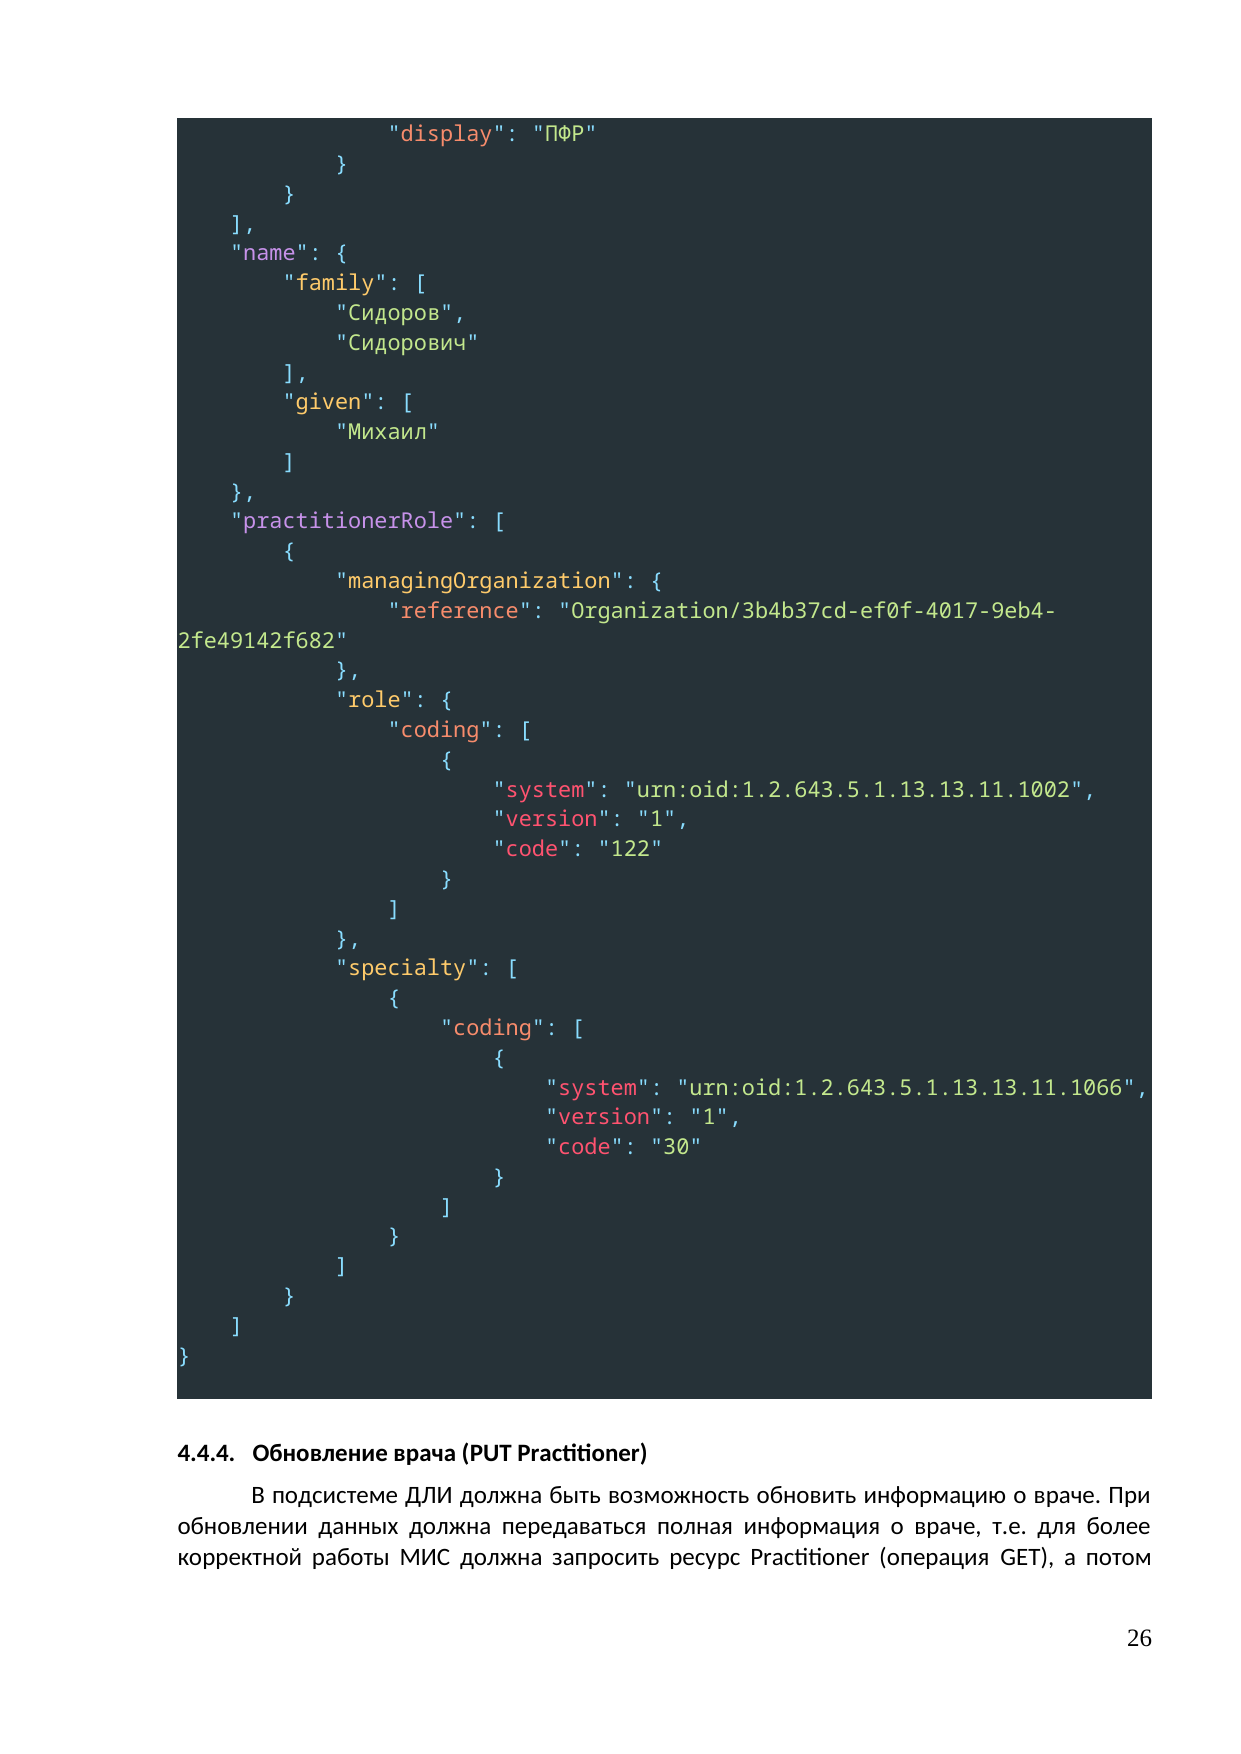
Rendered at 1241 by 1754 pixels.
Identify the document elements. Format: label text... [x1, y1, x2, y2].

text "given": [ [177, 386, 1152, 416]
text "system": "urn:oid:1.2.643.5.1.13.13.11.1066", [177, 1071, 1152, 1101]
text } [177, 1280, 1152, 1310]
text { [177, 535, 1152, 565]
text Обновление врача (PUT Practitioner) [177, 1437, 1152, 1467]
text "Михаил" [177, 416, 1152, 446]
text ], [177, 207, 1152, 237]
text "display": "ПФР" [177, 118, 1152, 148]
text } [177, 148, 1152, 178]
text "coding": [ [177, 1012, 1152, 1042]
text "Сидоров", [177, 297, 1152, 327]
text { [177, 982, 1152, 1012]
text "code": "122" [177, 833, 1152, 863]
text ], [177, 356, 1152, 386]
text ] [177, 446, 1152, 476]
text ] [177, 1250, 1152, 1280]
text "code": "30" [177, 1131, 1152, 1161]
text "version": "1", [177, 1101, 1152, 1131]
text } [177, 1220, 1152, 1250]
text } [177, 1339, 1152, 1369]
text }, [177, 476, 1152, 505]
text "role": { [177, 684, 1152, 714]
text { [177, 744, 1152, 773]
text "system": "urn:oid:1.2.643.5.1.13.13.11.1002", [177, 773, 1152, 803]
text "Сидорович" [177, 327, 1152, 356]
text } [177, 178, 1152, 207]
text ] [177, 1191, 1152, 1220]
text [177, 1480, 1152, 1571]
text "name": { [177, 237, 1152, 267]
text ] [177, 1310, 1152, 1339]
text "managingOrganization": { [177, 565, 1152, 595]
text } [177, 863, 1152, 893]
text "version": "1", [177, 803, 1152, 833]
text }, [177, 922, 1152, 952]
text ] [177, 893, 1152, 922]
text "reference": "Organization/3b4b37cd-ef0f-4017-9eb4-2fe49142f682" [177, 595, 1152, 654]
text "specialty": [ [177, 952, 1152, 982]
text "family": [ [177, 267, 1152, 297]
text }, [177, 654, 1152, 684]
text "coding": [ [177, 714, 1152, 744]
text { [177, 1042, 1152, 1071]
text "practitionerRole": [ [177, 505, 1152, 535]
text } [177, 1161, 1152, 1191]
